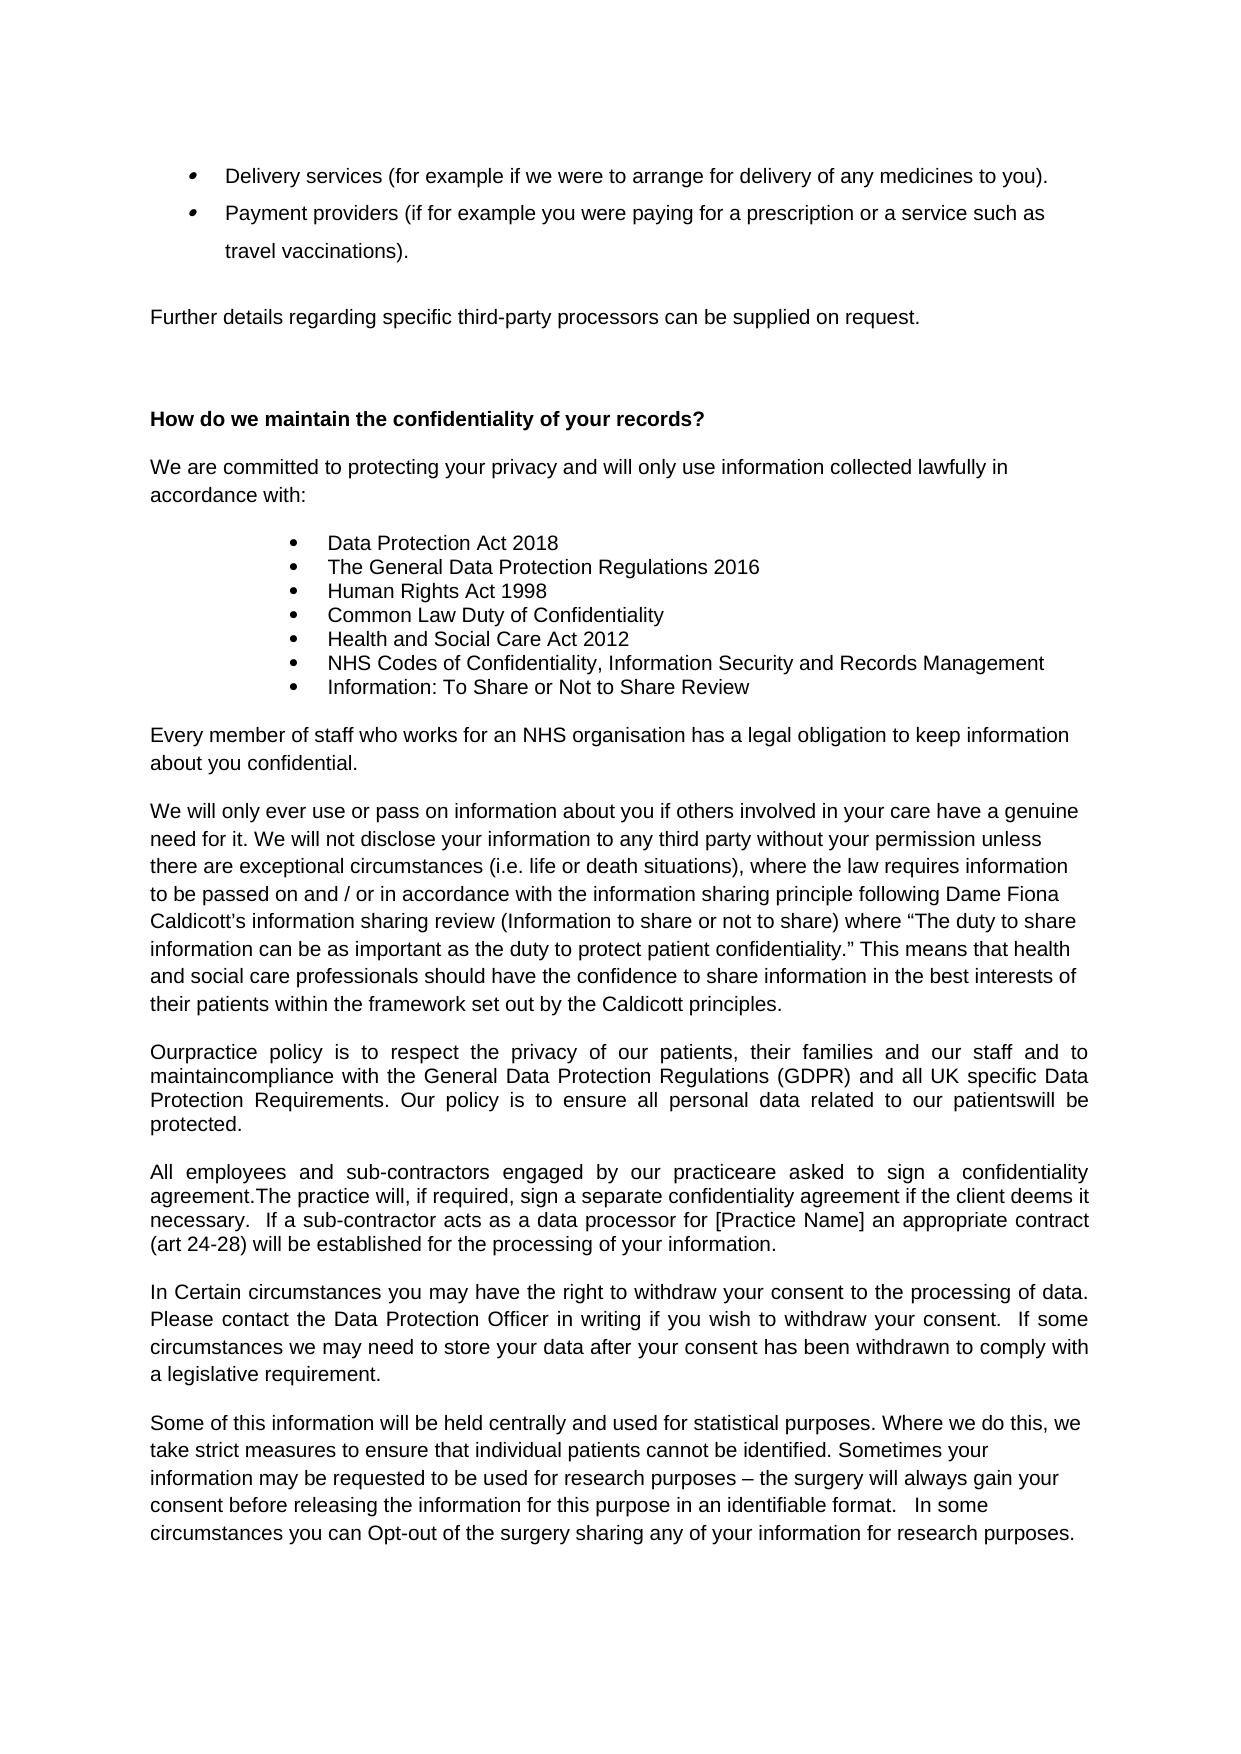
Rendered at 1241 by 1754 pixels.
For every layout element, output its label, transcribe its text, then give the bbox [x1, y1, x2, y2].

list Data Protection Act 2018 [290, 531, 1090, 555]
list The General Data Protection Regulations 2016 [290, 555, 1090, 579]
list Common Law Duty of Confidentiality [290, 603, 1090, 627]
text In Certain circumstances you may have the right to withdraw your consent to the processing of data. Please contact the Data Protection Officer in writing if you wish to withdraw your consent. If some circumstances we may need to store your data after your consent has been withdrawn to comply with a legislative requirement. [150, 1279, 1090, 1386]
text Ourpractice policy is to respect the privacy of our patients, their families and our staff and to maintaincompliance with the General Data Protection Regulations (GDPR) and all UK specific Data Protection Requirements. Our policy is to ensure all personal data related to our patientswill be protected. [150, 1040, 1090, 1136]
text We are committed to protecting your privacy and will only use information collected lawfully in accordance with: [150, 455, 1090, 506]
list Payment providers (if for example you were paying for a prescription or a service such as travel vaccinations). [187, 187, 1090, 262]
text We will only ever use or pass on information about you if others involved in your care have a genuine need for it. We will not disclose your information to any third party without your permission unless there are exceptional circumstances (i.e. life or death situations), where the law requires information to be passed on and / or in accordance with the information sharing principle following Dame Fiona Caldicott’s information sharing review (Information to share or not to share) where “The duty to share information can be as important as the duty to protect patient confidentiality.” This means that health and social care professionals should have the confidence to share information in the best interests of their patients within the framework set out by the Caldicott principles. [150, 799, 1090, 1016]
list Information: To Share or Not to Share Review [290, 675, 1090, 699]
list Delivery services (for example if we were to arrange for delivery of any medicines to you). [187, 150, 1090, 187]
list Human Rights Act 1998 [290, 579, 1090, 603]
list NHS Codes of Confidentiality, Information Security and Records Management [290, 651, 1090, 675]
text Further details regarding specific third-party processors can be supplied on request. [150, 292, 1090, 329]
text Some of this information will be held centrally and used for statistical purposes. Where we do this, we take strict measures to ensure that individual patients cannot be identified. Sometimes your information may be requested to be used for research purposes – the surgery will always gain your consent before releasing the information for this purpose in an identifiable format. In some circumstances you can Opt-out of the surgery sharing any of your information for research purposes. [150, 1410, 1090, 1544]
text Every member of staff who works for an NHS organisation has a legal obligation to keep information about you confidential. [150, 723, 1090, 775]
text All employees and sub-contractors engaged by our practiceare asked to sign a confidentiality agreement.The practice will, if required, sign a separate confidentiality agreement if the client deems it necessary. If a sub-contractor acts as a data processor for [Practice Name] an appropriate contract (art 24-28) will be established for the processing of your information. [150, 1160, 1090, 1256]
text How do we maintain the confidentiality of your records? [150, 407, 1090, 431]
list Health and Social Care Act 2012 [290, 627, 1090, 651]
